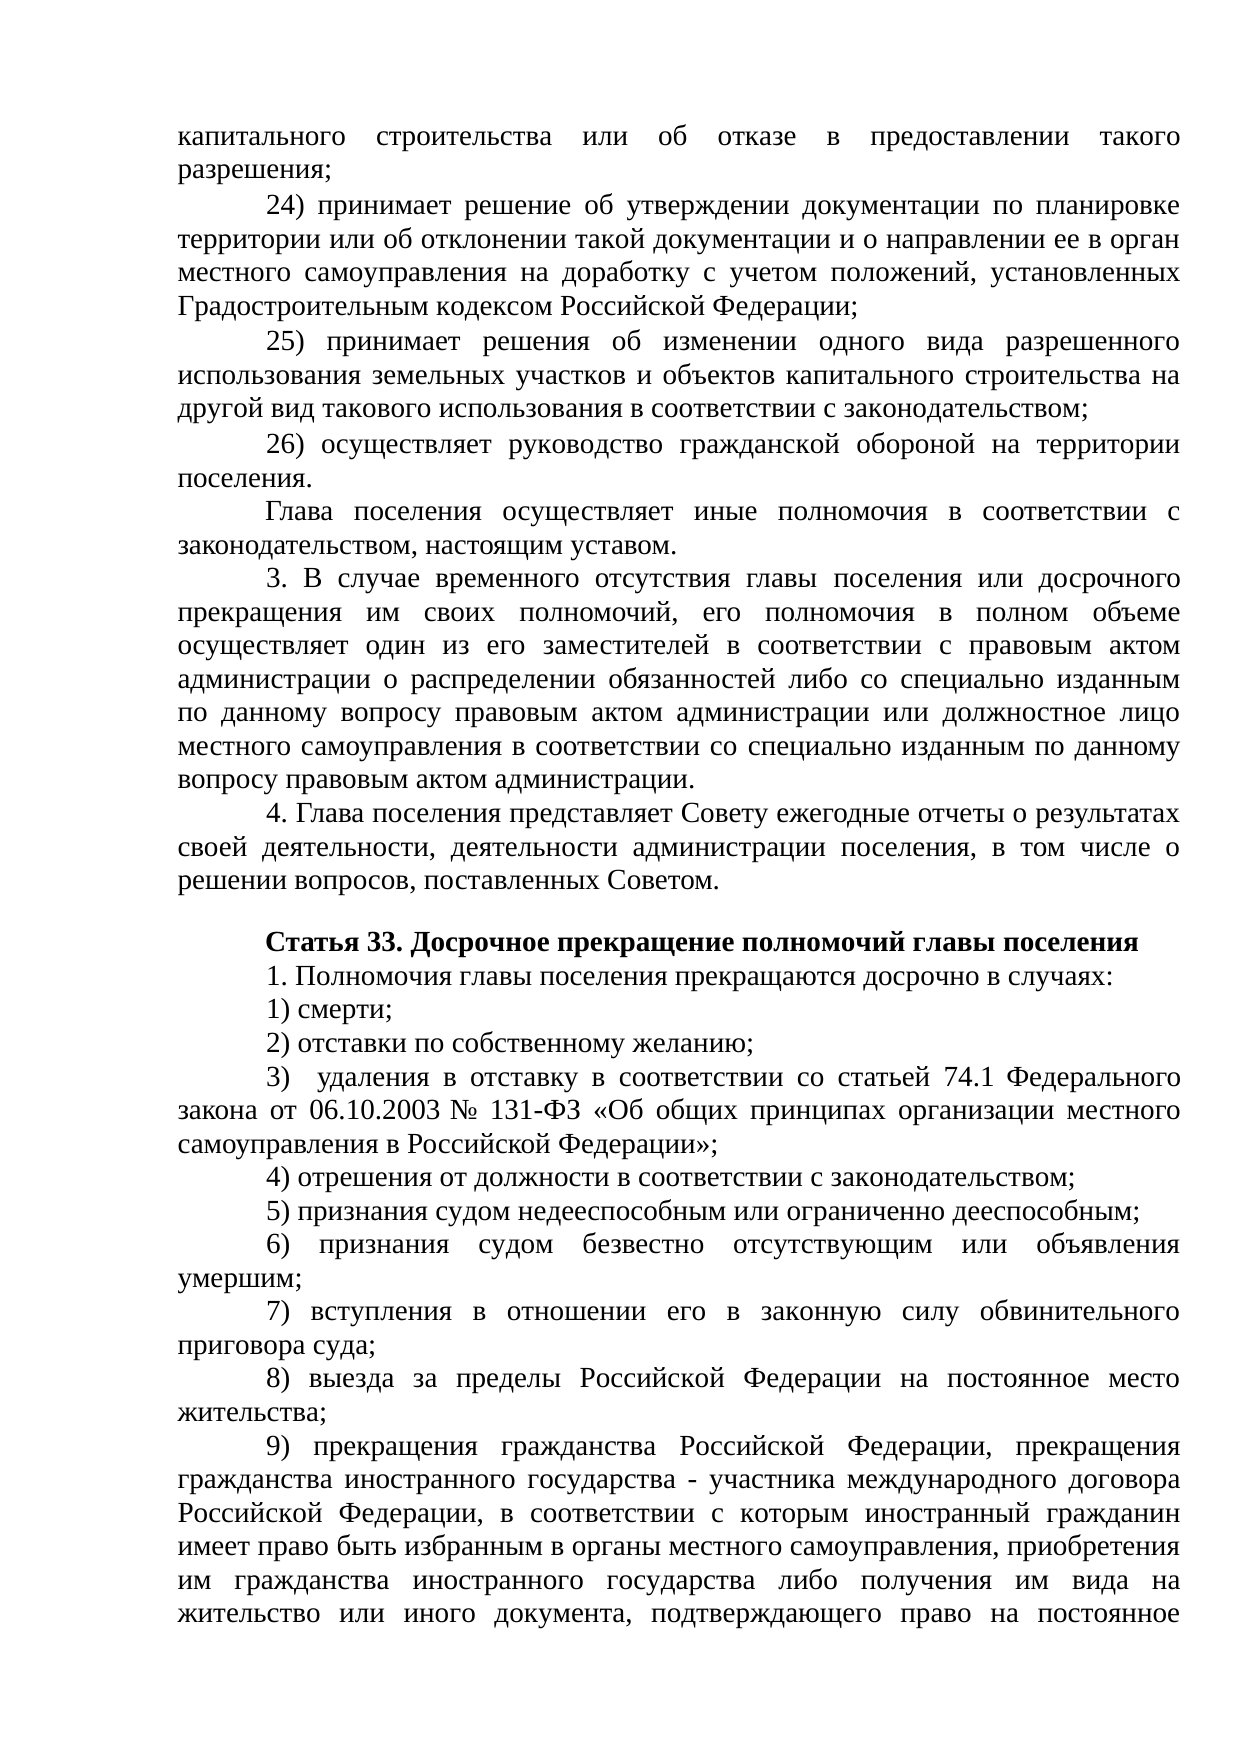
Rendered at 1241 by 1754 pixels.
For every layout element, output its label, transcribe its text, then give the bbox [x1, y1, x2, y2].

text 24) принимает решение об утверждении документации по планировке территории или об отклонении такой документации и о направлении ее в орган местного самоуправления на доработку с учетом положений, установленных Градостроительным кодексом Российской Федерации; [177, 187, 1181, 321]
text 25) принимает решения об изменении одного вида разрешенного использования земельных участков и объектов капитального строительства на другой вид такового использования в соответствии с законодательством; [177, 323, 1181, 424]
text 5) признания судом недееспособным или ограниченно дееспособным; [177, 1193, 1181, 1226]
text 3. В случае временного отсутствия главы поселения или досрочного прекращения им своих полномочий, его полномочия в полном объеме осуществляет один из его заместителей в соответствии с правовым актом администрации о распределении обязанностей либо со специально изданным по данному вопросу правовым актом администрации или должностное лицо местного самоуправления в соответствии со специально изданным по данному вопросу правовым актом администрации. [177, 560, 1181, 795]
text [177, 1428, 1181, 1629]
text 4. Глава поселения представляет Совету ежегодные отчеты о результатах своей деятельности, деятельности администрации поселения, в том числе о решении вопросов, поставленных Советом. [177, 795, 1181, 896]
text 3) удаления в отставку в соответствии со статьей 74.1 Федерального закона от 06.10.2003 № 131-ФЗ «Об общих принципах организации местного самоуправления в Российской Федерации»; [177, 1059, 1181, 1159]
text 4) отрешения от должности в соответствии с законодательством; [177, 1159, 1181, 1193]
text Глава поселения осуществляет иные полномочия в соответствии с законодательством, настоящим уставом. [177, 493, 1181, 560]
text 1. Полномочия главы поселения прекращаются досрочно в случаях: [177, 958, 1181, 992]
text 1) смерти; [177, 992, 1181, 1025]
text 26) осуществляет руководство гражданской обороной на территории поселения. [177, 426, 1181, 493]
text 6) признания судом безвестно отсутствующим или объявления умершим; [177, 1226, 1181, 1293]
text 8) выезда за пределы Российской Федерации на постоянное место жительства; [177, 1361, 1181, 1428]
text 2) отставки по собственному желанию; [177, 1025, 1181, 1059]
text Статья 33. Досрочное прекращение полномочий главы поселения [177, 924, 1181, 958]
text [177, 118, 1181, 185]
text 7) вступления в отношении его в законную силу обвинительного приговора суда; [177, 1293, 1181, 1361]
